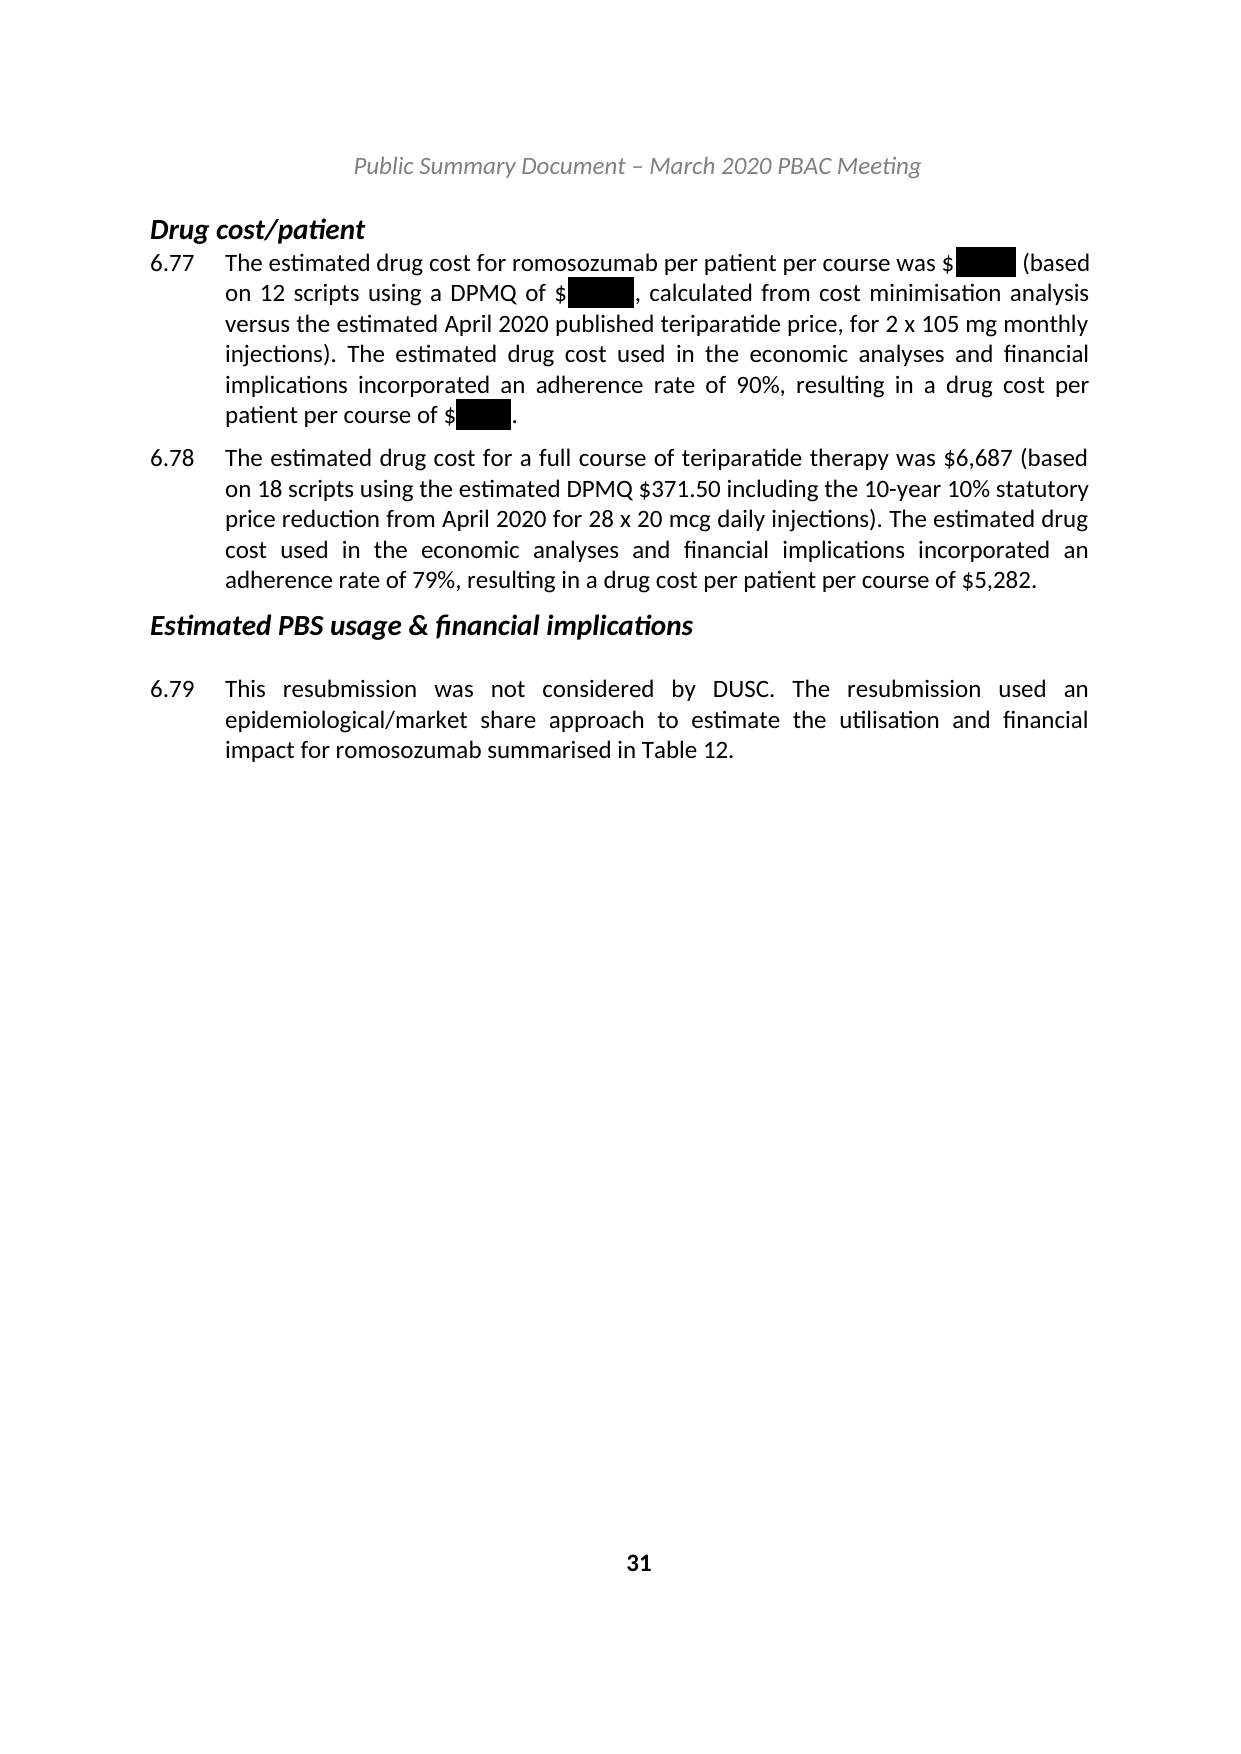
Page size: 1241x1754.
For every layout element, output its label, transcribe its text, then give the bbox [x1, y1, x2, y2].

subtitle Drug cost/patient [150, 211, 1090, 247]
list This resubmission was not considered by DUSC. The resubmission used an epidemiological/market share approach to estimate the utilisation and financial impact for romosozumab summarised in Table 12. [150, 673, 1090, 765]
subtitle Estimated PBS usage & financial implications [150, 607, 1090, 643]
list The estimated drug cost for a full course of teriparatide therapy was $6,687 (based on 18 scripts using the estimated DPMQ $371.50 including the 10-year 10% statutory price reduction from April 2020 for 28 x 20 mcg daily injections). The estimated drug cost used in the economic analyses and financial implications incorporated an adherence rate of 79%, resulting in a drug cost per patient per course of $5,282. [150, 442, 1090, 595]
list The estimated drug cost for romosozumab per patient per course was $''''''''''' (based on 12 scripts using a DPMQ of $'''''''''''', calculated from cost minimisation analysis versus the estimated April 2020 published teriparatide price, for 2 x 105 mg monthly injections). The estimated drug cost used in the economic analyses and financial implications incorporated an adherence rate of 90%, resulting in a drug cost per patient per course of $''''''''''. [150, 247, 1090, 430]
